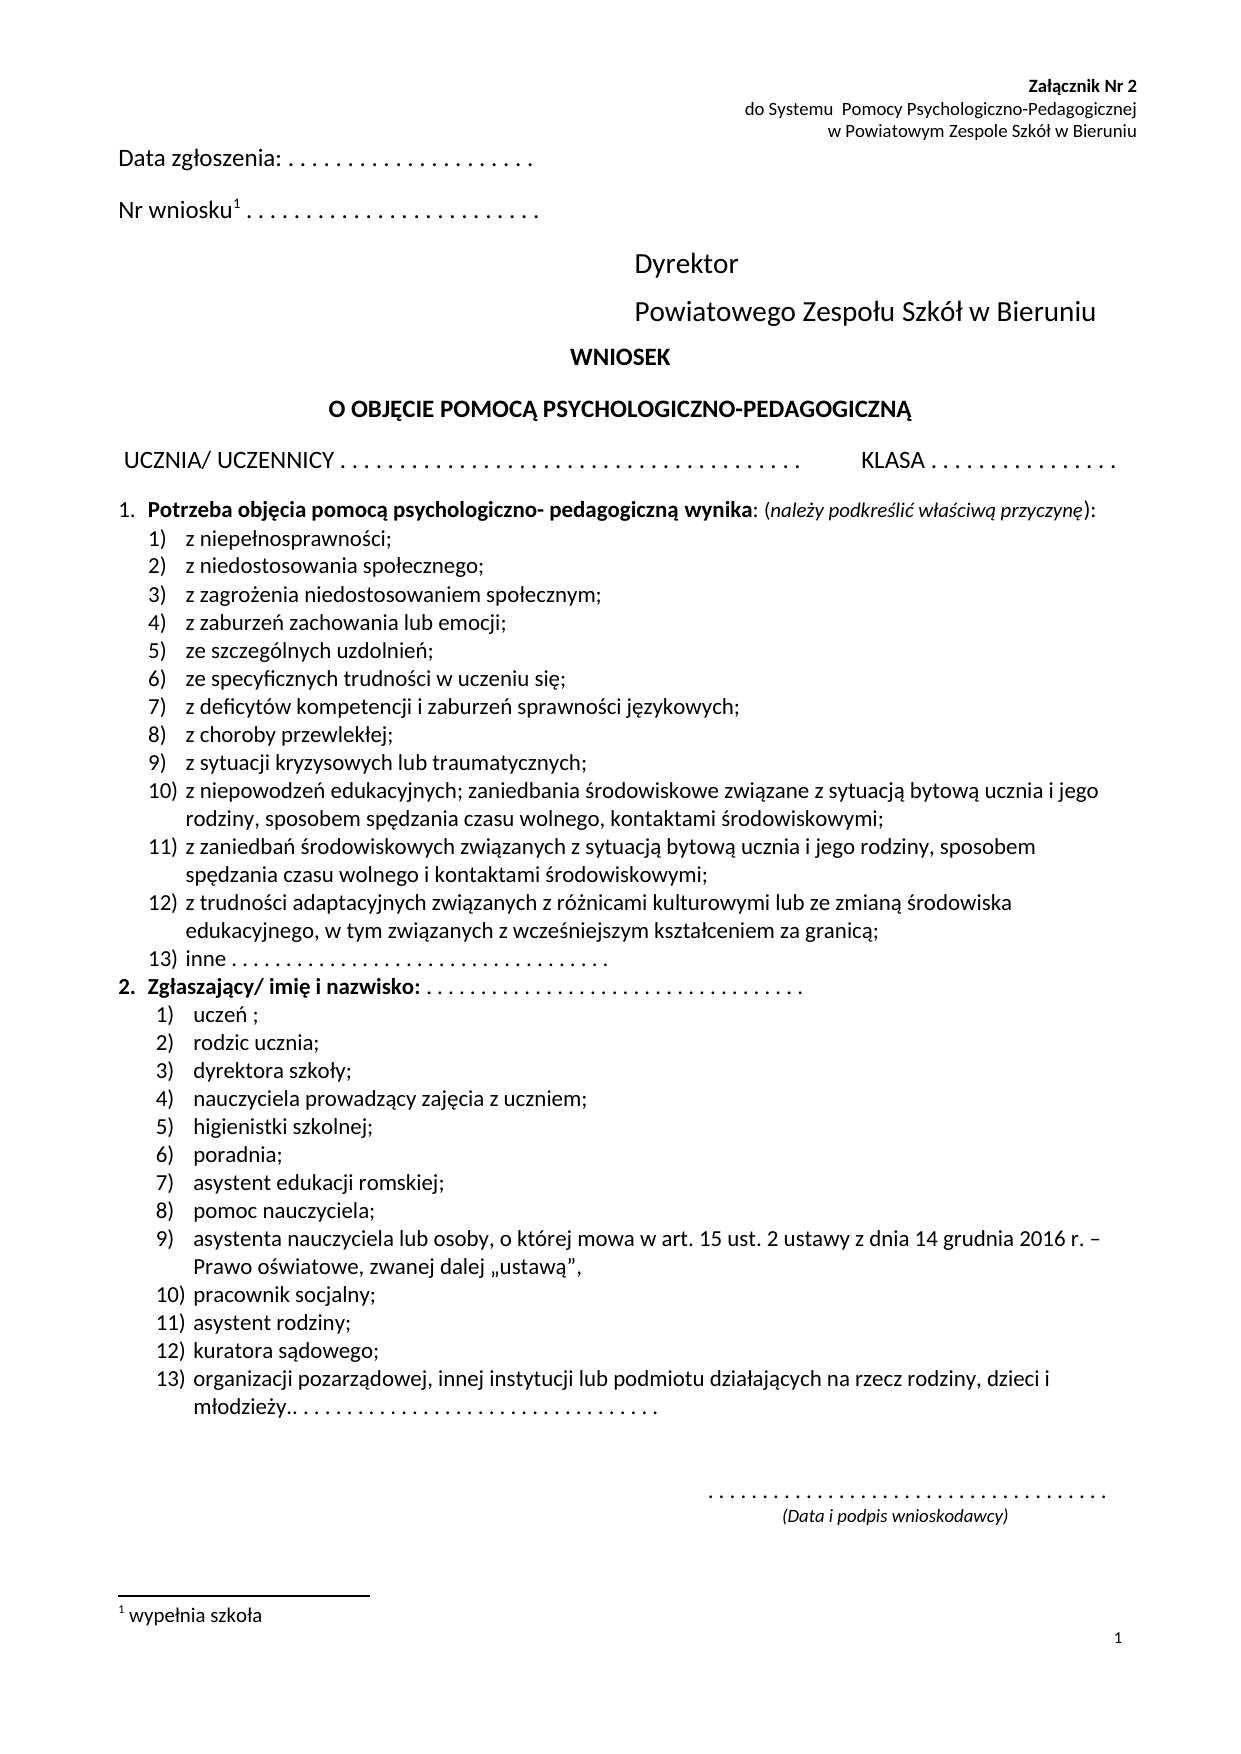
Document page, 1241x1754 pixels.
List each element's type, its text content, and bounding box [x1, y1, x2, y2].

list ze specyficznych trudności w uczeniu się; [148, 664, 1122, 692]
list z deficytów kompetencji i zaburzeń sprawności językowych; [148, 692, 1122, 720]
list asystenta nauczyciela lub osoby, o której mowa w art. 15 ust. 2 ustawy z dnia 14 grudnia 2016 r. – Prawo oświatowe, zwanej dalej „ustawą”, [156, 1224, 1122, 1280]
text Dyrektor [634, 245, 1122, 281]
list rodzic ucznia; [156, 1028, 1122, 1056]
text Nr wniosku . . . . . . . . . . . . . . . . . . . . . . . . . [118, 194, 1122, 224]
list Zgłaszający/ imię i nazwisko: . . . . . . . . . . . . . . . . . . . . . . . . . . . . . . . . . . . [118, 972, 1122, 1000]
list z zaniedbań środowiskowych związanych z sytuacją bytową ucznia i jego rodziny, sposobem spędzania czasu wolnego i kontaktami środowiskowymi; [148, 832, 1122, 888]
list pomoc nauczyciela; [156, 1196, 1122, 1224]
text WNIOSEK [118, 342, 1122, 372]
list kuratora sądowego; [156, 1336, 1122, 1364]
list pracownik socjalny; [156, 1280, 1122, 1308]
list z choroby przewlekłej; [148, 720, 1122, 748]
list z niedostosowania społecznego; [148, 552, 1122, 580]
list higienistki szkolnej; [156, 1112, 1122, 1140]
list z zagrożenia niedostosowaniem społecznym; [148, 580, 1122, 608]
text UCZNIA/ UCZENNICY . . . . . . . . . . . . . . . . . . . . . . . . . . . . . . . . . . . . . . . KLASA . . . . . . . . . . . . . . . . [118, 444, 1122, 475]
list ze szczególnych uzdolnień; [148, 636, 1122, 664]
list dyrektora szkoły; [156, 1056, 1122, 1084]
list inne . . . . . . . . . . . . . . . . . . . . . . . . . . . . . . . . . . . [148, 944, 1122, 972]
list z trudności adaptacyjnych związanych z różnicami kulturowymi lub ze zmianą środowiska edukacyjnego, w tym związanych z wcześniejszym kształceniem za granicą; [148, 888, 1122, 944]
list Potrzeba objęcia pomocą psychologiczno- pedagogiczną wynika: (należy podkreślić właściwą przyczynę): [118, 496, 1122, 524]
list poradnia; [156, 1140, 1122, 1168]
list z zaburzeń zachowania lub emocji; [148, 608, 1122, 636]
list asystent rodziny; [156, 1308, 1122, 1336]
list z sytuacji kryzysowych lub traumatycznych; [148, 748, 1122, 776]
text Data zgłoszenia: . . . . . . . . . . . . . . . . . . . . . [118, 143, 1122, 173]
text Powiatowego Zespołu Szkół w Bieruniu [634, 293, 1122, 329]
list nauczyciela prowadzący zajęcia z uczniem; [156, 1084, 1122, 1112]
list (Data i podpis wnioskodawcy) [117, 1504, 1122, 1527]
list organizacji pozarządowej, innej instytucji lub podmiotu działających na rzecz rodziny, dzieci i młodzieży.. . . . . . . . . . . . . . . . . . . . . . . . . . . . . . . . . . [156, 1364, 1122, 1420]
text O OBJĘCIE POMOCĄ PSYCHOLOGICZNO-PEDAGOGICZNĄ [118, 393, 1122, 423]
list uczeń ; [156, 1000, 1122, 1028]
list asystent edukacji romskiej; [156, 1168, 1122, 1196]
list z niepełnosprawności; [148, 524, 1122, 552]
list . . . . . . . . . . . . . . . . . . . . . . . . . . . . . . . . . . . . . [117, 1476, 1122, 1504]
list z niepowodzeń edukacyjnych; zaniedbania środowiskowe związane z sytuacją bytową ucznia i jego rodziny, sposobem spędzania czasu wolnego, kontaktami środowiskowymi; [148, 776, 1122, 832]
